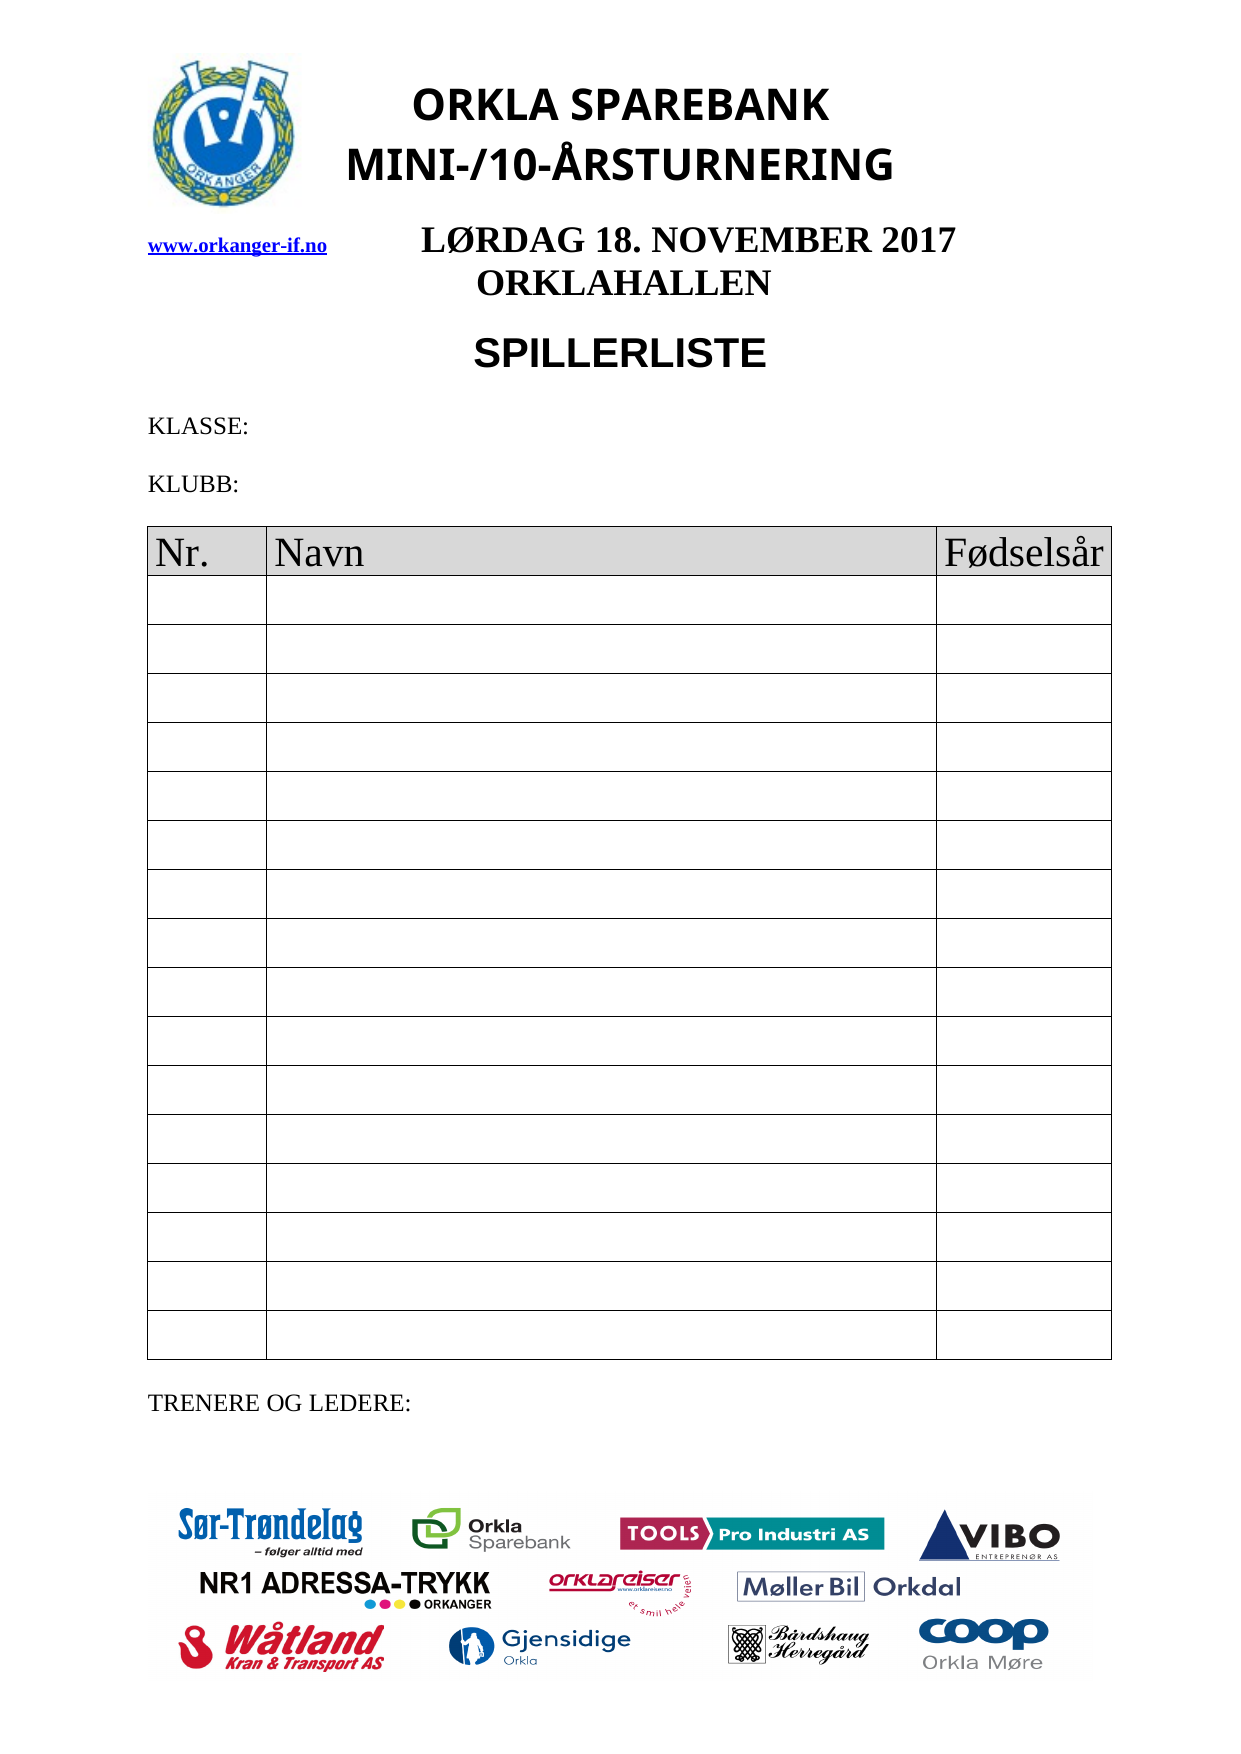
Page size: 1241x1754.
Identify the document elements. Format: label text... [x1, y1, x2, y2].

table_cell [267, 1017, 936, 1065]
text KLUBB: [148, 469, 1093, 497]
table_cell [267, 821, 936, 869]
text TRENERE OG LEDERE: [148, 1360, 1093, 1417]
table_cell [148, 625, 266, 673]
table_cell [937, 1262, 1111, 1309]
table_cell [148, 1115, 266, 1163]
table_cell [148, 576, 266, 624]
table_cell [937, 821, 1111, 869]
table_cell [937, 772, 1111, 820]
table_cell [148, 919, 266, 967]
table_cell [937, 968, 1111, 1016]
picture [147, 53, 303, 214]
table_cell [148, 821, 266, 869]
table_cell [937, 870, 1111, 918]
picture [147, 1491, 1093, 1681]
table_cell [148, 674, 266, 722]
table_cell [148, 1262, 266, 1309]
subtitle SPILLERLISTE [148, 328, 1093, 376]
table_header Fødselsår [937, 527, 1111, 575]
table_cell [267, 772, 936, 820]
table_cell [267, 625, 936, 673]
table_cell [267, 1164, 936, 1212]
table_cell [148, 968, 266, 1016]
table_cell [148, 870, 266, 918]
table_cell [148, 1213, 266, 1261]
table_cell [937, 674, 1111, 722]
table_cell [937, 1017, 1111, 1065]
table_cell [148, 1311, 266, 1358]
table_cell [937, 1311, 1111, 1358]
table_cell [267, 674, 936, 722]
table_cell [267, 870, 936, 918]
table_cell [937, 1164, 1111, 1212]
table_cell [148, 772, 266, 820]
table_cell [937, 1066, 1111, 1114]
table_cell [937, 576, 1111, 624]
table_cell [148, 723, 266, 771]
table_header Navn [267, 527, 936, 575]
table_cell [267, 723, 936, 771]
table_cell [937, 625, 1111, 673]
table_cell [148, 1164, 266, 1212]
table_cell [267, 1262, 936, 1309]
text KLASSE: [148, 411, 1093, 440]
table_cell [267, 919, 936, 967]
table_cell [267, 968, 936, 1016]
table_cell [148, 1017, 266, 1065]
table_cell [267, 1213, 936, 1261]
table_cell [937, 1213, 1111, 1261]
table_cell [267, 1066, 936, 1114]
table_cell [937, 1115, 1111, 1163]
table_cell [937, 723, 1111, 771]
table_cell [267, 1115, 936, 1163]
table_cell [148, 1066, 266, 1114]
table_cell [267, 1311, 936, 1358]
table_header Nr. [148, 527, 266, 575]
table_cell [267, 576, 936, 624]
table_cell [937, 919, 1111, 967]
